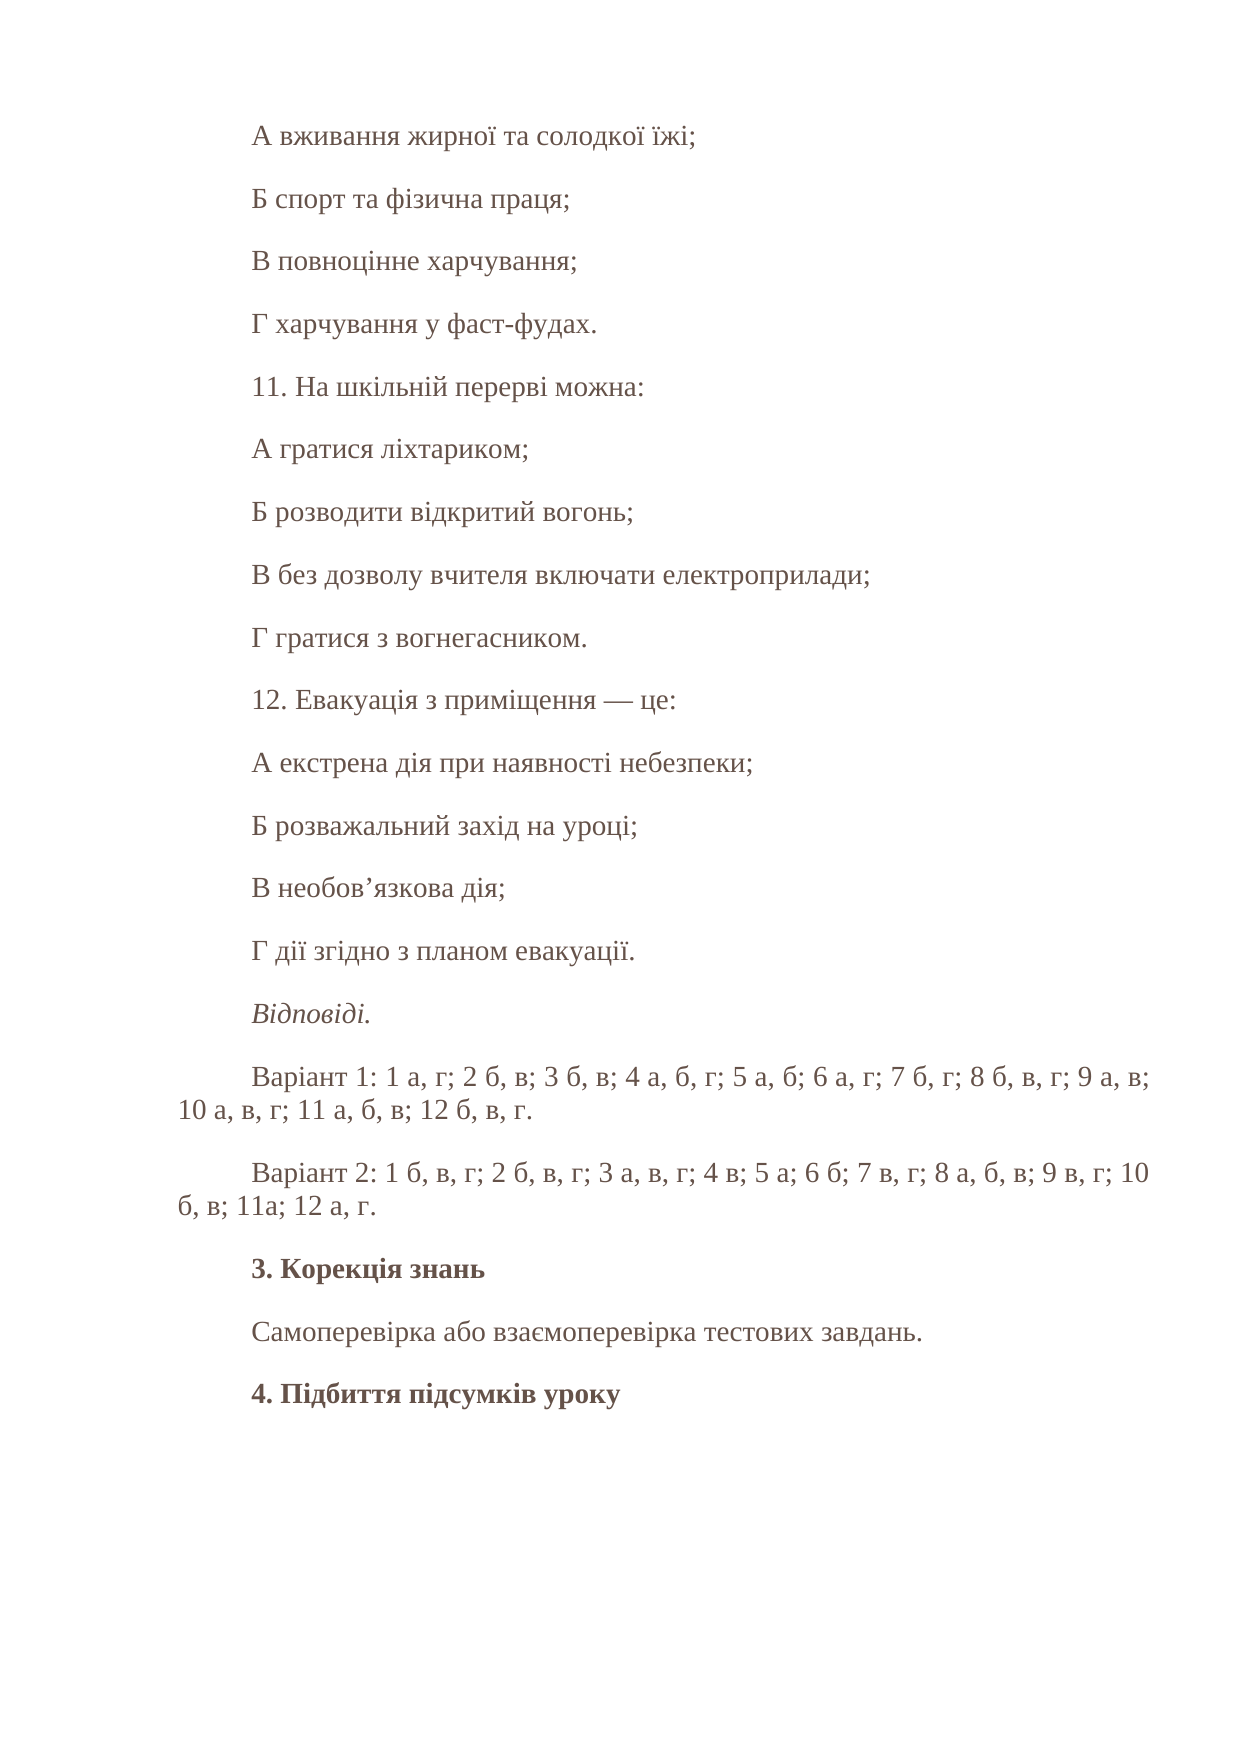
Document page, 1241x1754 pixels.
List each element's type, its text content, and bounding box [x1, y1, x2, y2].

text Г дії згідно з планом евакуації. [177, 933, 1152, 967]
text Б спорт та фізична праця; [177, 181, 1152, 214]
text В необов’язкова дія; [177, 871, 1152, 904]
text 12. Евакуація з приміщення — це: [177, 682, 1152, 716]
text Варіант 1: 1 а, г; 2 б, в; 3 б, в; 4 а, б, г; 5 а, б; 6 а, г; 7 б, г; 8 б, в, г; 9 а, в; 10 а, в, г; 11 а, б, в; 12 б, в, г. [177, 1059, 1152, 1126]
text А гратися ліхтариком; [177, 432, 1152, 465]
text 11. На шкільній перерві можна: [177, 369, 1152, 402]
text В повноцінне харчування; [177, 243, 1152, 277]
text Варіант 2: 1 б, в, г; 2 б, в, г; 3 а, в, г; 4 в; 5 а; 6 б; 7 в, г; 8 а, б, в; 9 в, г; 10 б, в; 11а; 12 а, г. [177, 1155, 1152, 1222]
text А вживання жирної та солодкої їжі; [177, 118, 1152, 152]
text Відповіді. [177, 996, 1152, 1029]
text 3. Корекція знань [177, 1251, 1152, 1285]
text Г харчування у фаст-фудах. [177, 306, 1152, 340]
text 4. Підбиття підсумків уроку [177, 1377, 1152, 1410]
text Б розважальний захід на уроці; [177, 808, 1152, 841]
text В без дозволу вчителя включати електроприлади; [177, 557, 1152, 591]
text Б розводити відкритий вогонь; [177, 494, 1152, 528]
text Г гратися з вогнегасником. [177, 620, 1152, 653]
text Самоперевірка або взаємоперевірка тестових завдань. [177, 1314, 1152, 1347]
text А екстрена дія при наявності небезпеки; [177, 745, 1152, 779]
